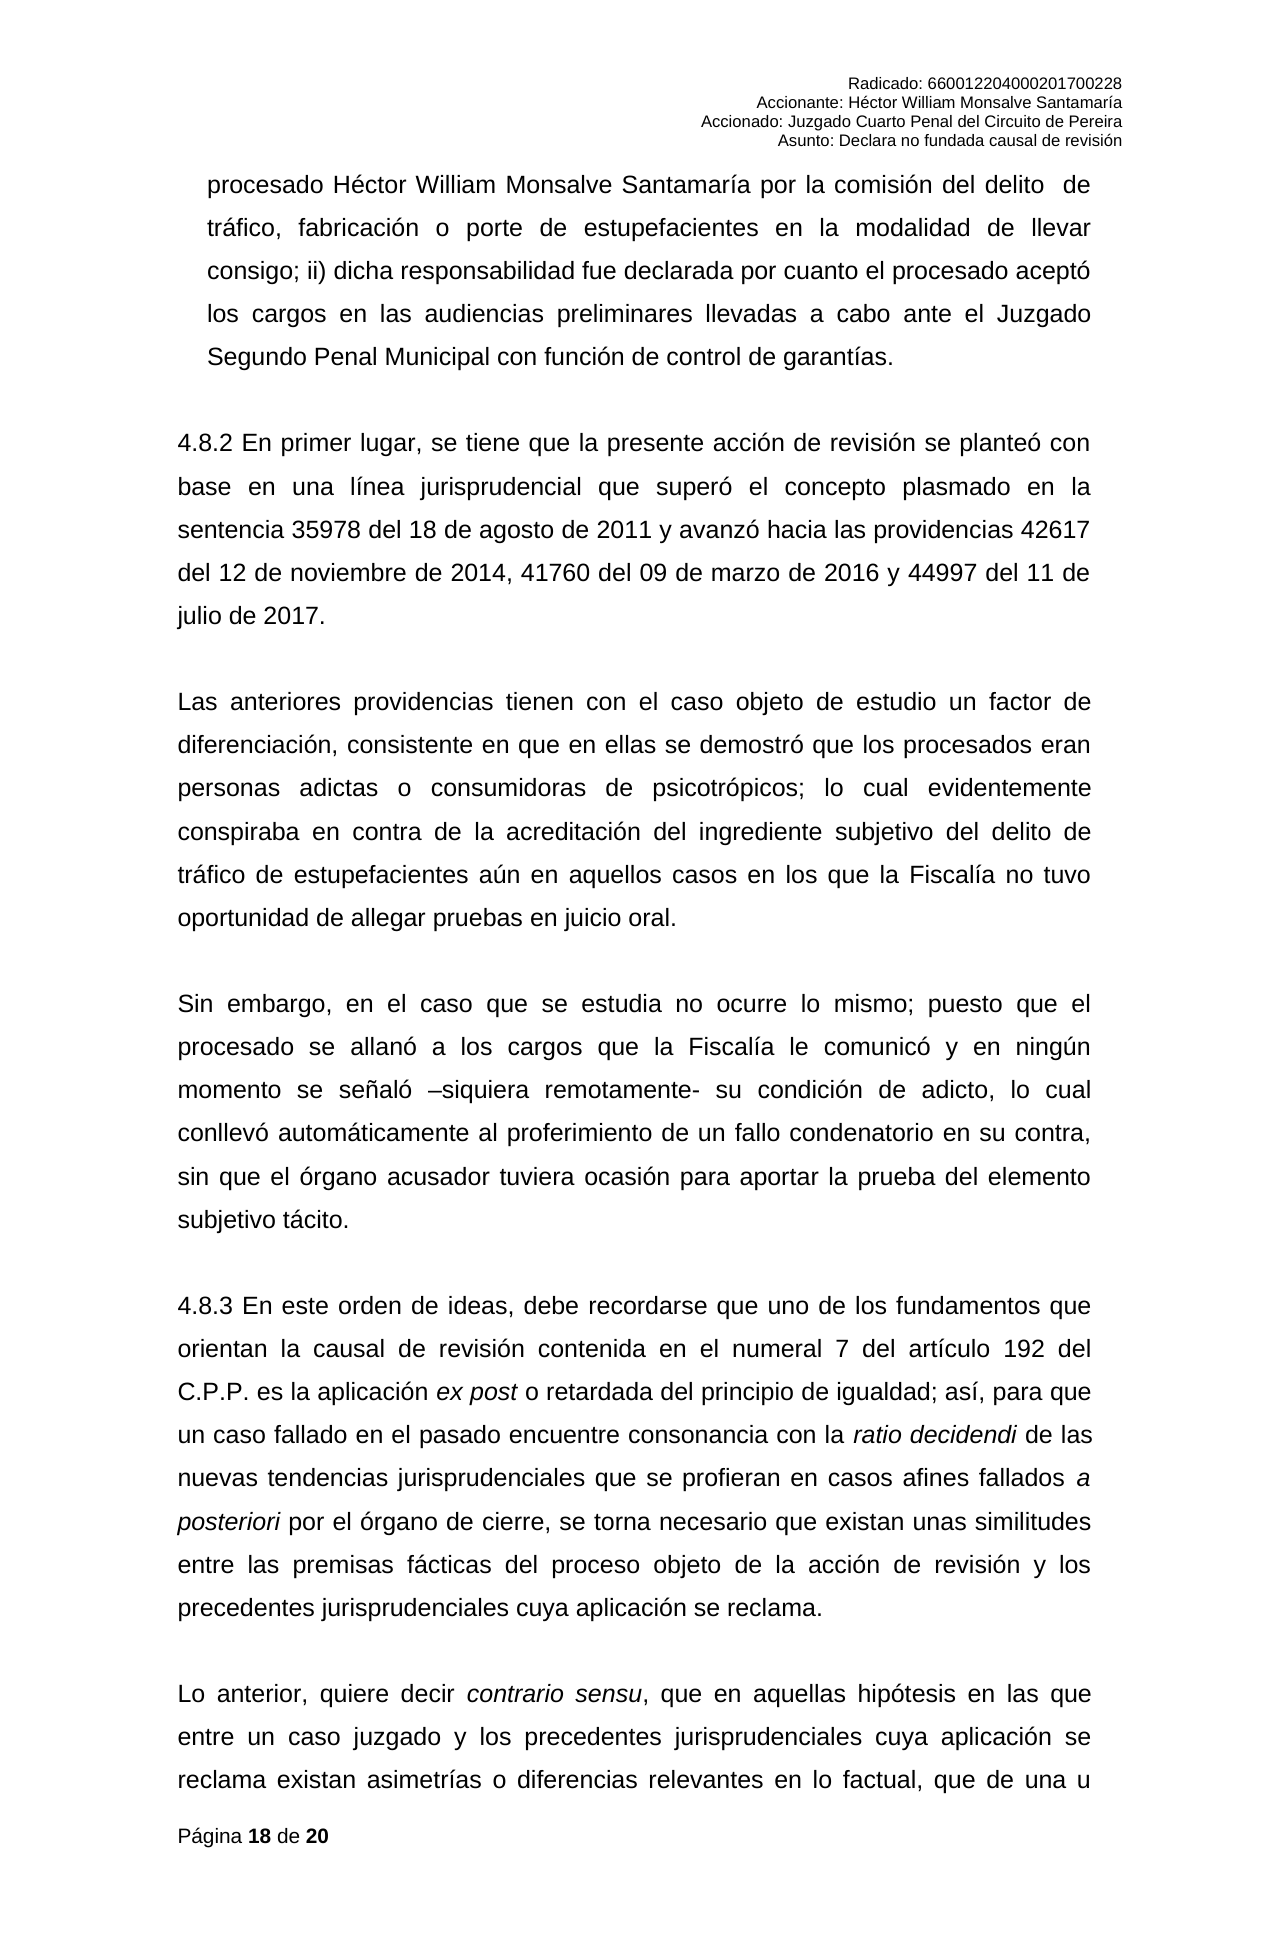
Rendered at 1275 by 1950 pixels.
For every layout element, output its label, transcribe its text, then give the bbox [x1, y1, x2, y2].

list Sin embargo, en el caso que se estudia no ocurre lo mismo; puesto que el procesado se allanó a los cargos que la Fiscalía le comunicó y en ningún momento se señaló –siquiera remotamente- su condición de adicto, lo cual conllevó automáticamente al proferimiento de un fallo condenatorio en su contra, sin que el órgano acusador tuviera ocasión para aportar la prueba del elemento subjetivo tácito. [177, 989, 1093, 1233]
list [177, 169, 1093, 371]
list Las anteriores providencias tienen con el caso objeto de estudio un factor de diferenciación, consistente en que en ellas se demostró que los procesados eran personas adictas o consumidoras de psicotrópicos; lo cual evidentemente conspiraba en contra de la acreditación del ingrediente subjetivo del delito de tráfico de estupefacientes aún en aquellos casos en los que la Fiscalía no tuvo oportunidad de allegar pruebas en juicio oral. [177, 687, 1093, 931]
list 4.8.3 En este orden de ideas, debe recordarse que uno de los fundamentos que orientan la causal de revisión contenida en el numeral 7 del artículo 192 del C.P.P. es la aplicación ex post o retardada del principio de igualdad; así, para que un caso fallado en el pasado encuentre consonancia con la ratio decidendi de las nuevas tendencias jurisprudenciales que se profieran en casos afines fallados a posteriori por el órgano de cierre, se torna necesario que existan unas similitudes entre las premisas fácticas del proceso objeto de la acción de revisión y los precedentes jurisprudenciales cuya aplicación se reclama. [177, 1291, 1093, 1621]
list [177, 1679, 1093, 1794]
list 4.8.2 En primer lugar, se tiene que la presente acción de revisión se planteó con base en una línea jurisprudencial que superó el concepto plasmado en la sentencia 35978 del 18 de agosto de 2011 y avanzó hacia las providencias 42617 del 12 de noviembre de 2014, 41760 del 09 de marzo de 2016 y 44997 del 11 de julio de 2017. [177, 428, 1093, 629]
